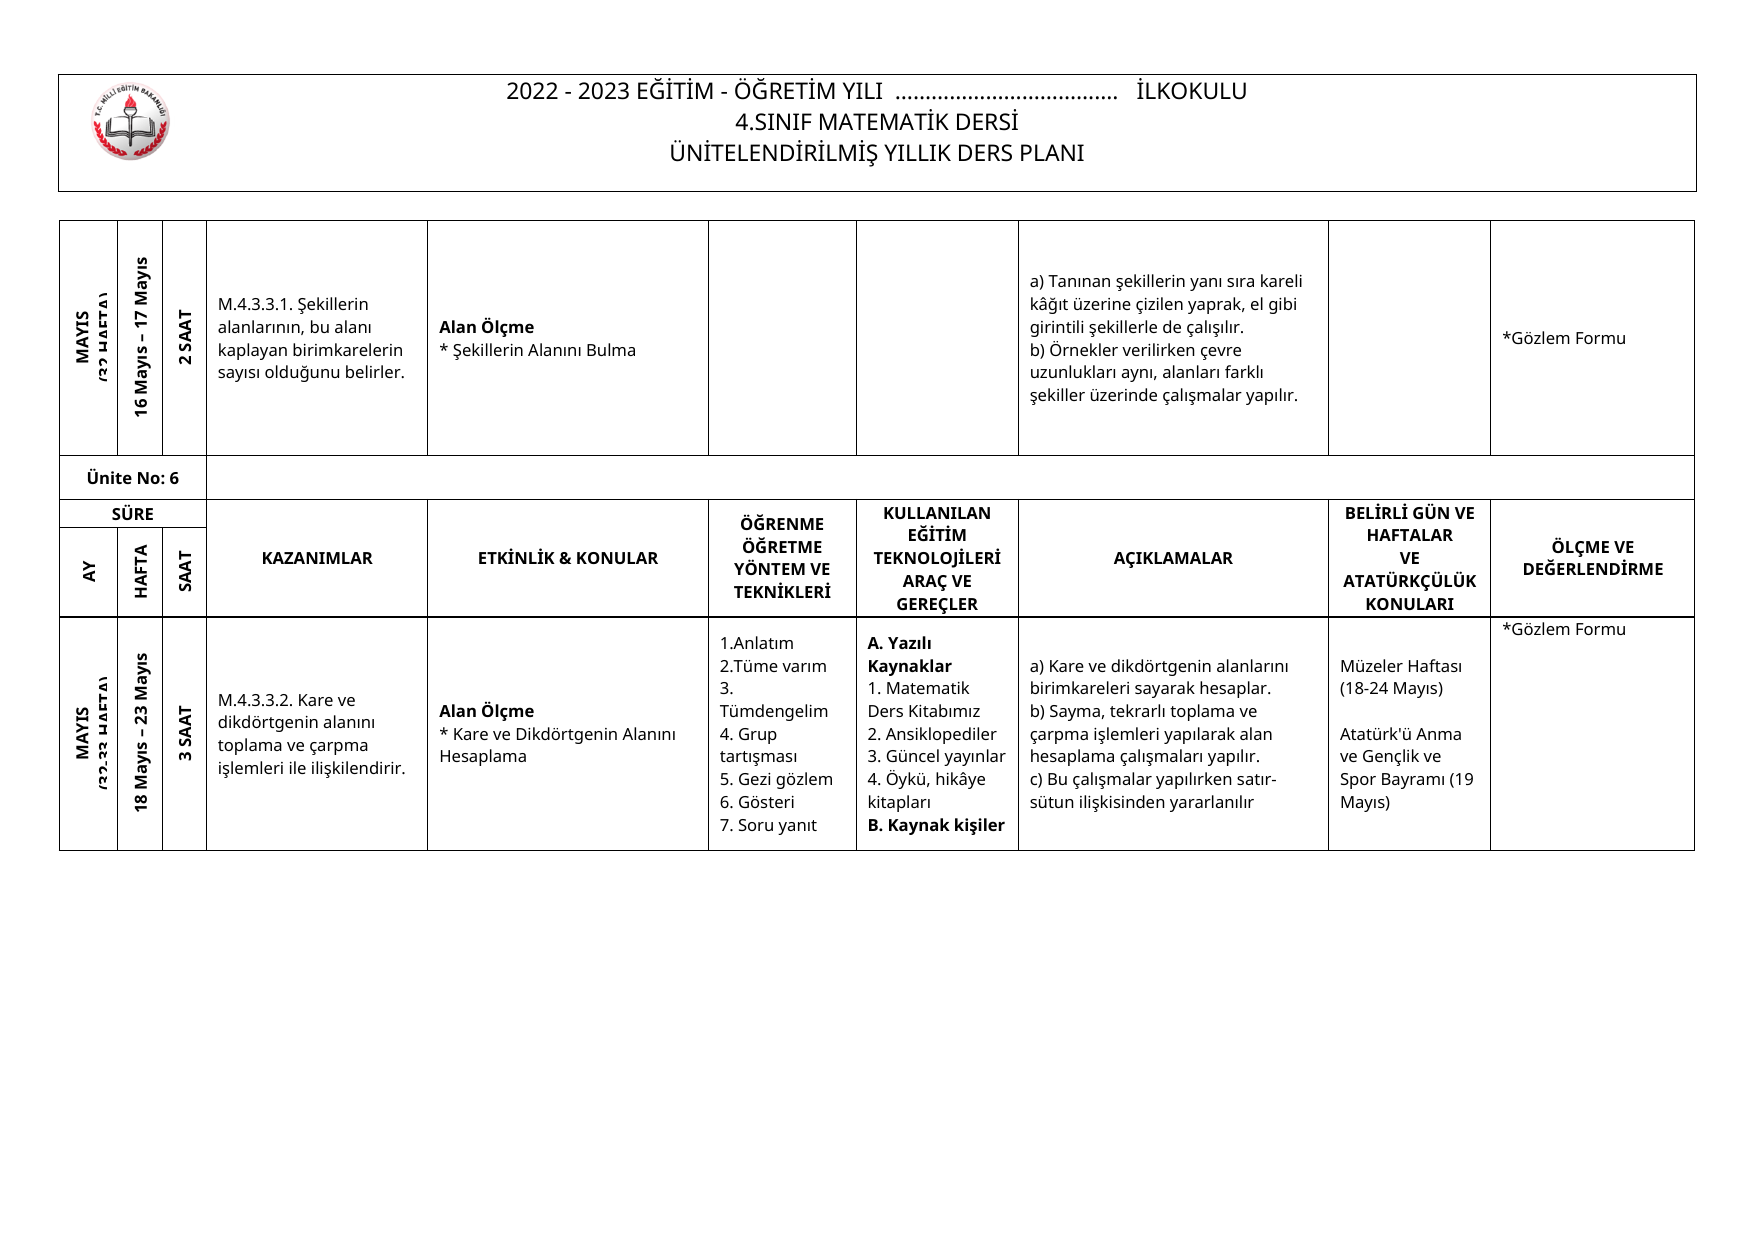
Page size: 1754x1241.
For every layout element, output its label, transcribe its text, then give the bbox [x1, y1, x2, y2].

table_cell HAFTA [118, 528, 162, 616]
table_cell BELİRLİ GÜN VE HAFTALAR VE ATATÜRKÇÜLÜK KONULARI [1329, 500, 1490, 616]
table_cell Alan Ölçme * Şekillerin Alanını Bulma [428, 221, 708, 455]
table_cell 2 SAAT [163, 221, 206, 455]
table_cell ETKİNLİK & KONULAR [428, 500, 708, 616]
table_cell MAYIS (32.HAFTA) [60, 221, 117, 455]
table_cell AÇIKLAMALAR [1019, 500, 1328, 616]
table_cell [1329, 221, 1490, 455]
table_cell 18 Mayıs – 23 Mayıs [118, 618, 162, 850]
table_cell ÖLÇME VE DEĞERLENDİRME [1491, 500, 1694, 616]
table_cell SAAT [163, 528, 206, 616]
table_cell a) Tanınan şekillerin yanı sıra kareli kâğıt üzerine çizilen yaprak, el gibi girintili şekillerle de çalışılır. b) Örnekler verilirken çevre uzunlukları aynı, alanları farklı şekiller üzerinde çalışmalar yapılır. [1019, 221, 1328, 455]
table_cell a) Kare ve dikdörtgenin alanlarını birimkareleri sayarak hesaplar. b) Sayma, tekrarlı toplama ve çarpma işlemleri yapılarak alan hesaplama çalışmaları yapılır. c) Bu çalışmalar yapılırken satır-sütun ilişkisinden yararlanılır [1019, 618, 1328, 850]
table_cell KAZANIMLAR [207, 500, 427, 616]
table_cell KULLANILAN EĞİTİM TEKNOLOJİLERİ ARAÇ VE GEREÇLER [857, 500, 1018, 616]
table_cell MAYIS (32-33.HAFTA) [60, 618, 117, 850]
table_cell [207, 456, 1694, 499]
table_cell M.4.3.3.1. Şekillerin alanlarının, bu alanı kaplayan birimkarelerin sayısı olduğunu belirler. [207, 221, 427, 455]
table_cell Müzeler Haftası (18-24 Mayıs) Atatürk'ü Anma ve Gençlik ve Spor Bayramı (19 Mayıs) [1329, 618, 1490, 850]
table_cell SÜRE [60, 500, 206, 527]
table_cell AY [60, 528, 117, 616]
table_cell *Gözlem Formu [1491, 618, 1694, 850]
table_cell 1.Anlatım 2.Tüme varım 3. Tümdengelim 4. Grup tartışması 5. Gezi gözlem 6. Gösteri 7. Soru yanıt 8. Örnek olay 9. Beyin fırtınası 10. Canlandırma 11. Grup çalışmaları 12. Oyunlar 13. Rol yapma 14. Canlandırma [709, 618, 856, 850]
picture [85, 77, 175, 167]
table_cell A. Yazılı Kaynaklar 1. Matematik Ders Kitabımız 2. Ansiklopediler 3. Güncel yayınlar 4. Öykü, hikâye kitapları B. Kaynak kişiler 1.Öğretmenler 2. Aile bireyleri C. Görsel Kaynaklar 1. Video 2. Etkinlik örnekleri 3. Bilgisayar vb. D.EBA [857, 618, 1018, 850]
table_cell 3 SAAT [163, 618, 206, 850]
table_cell Alan Ölçme * Kare ve Dikdörtgenin Alanını Hesaplama [428, 618, 708, 850]
table_cell Ünite No: 6 [60, 456, 206, 499]
table_cell ÖĞRENME ÖĞRETME YÖNTEM VE TEKNİKLERİ [709, 500, 856, 616]
table_cell 16 Mayıs – 17 Mayıs [118, 221, 162, 455]
table_cell *Gözlem Formu [1491, 221, 1694, 455]
table_cell M.4.3.3.2. Kare ve dikdörtgenin alanını toplama ve çarpma işlemleri ile ilişkilendirir. [207, 618, 427, 850]
